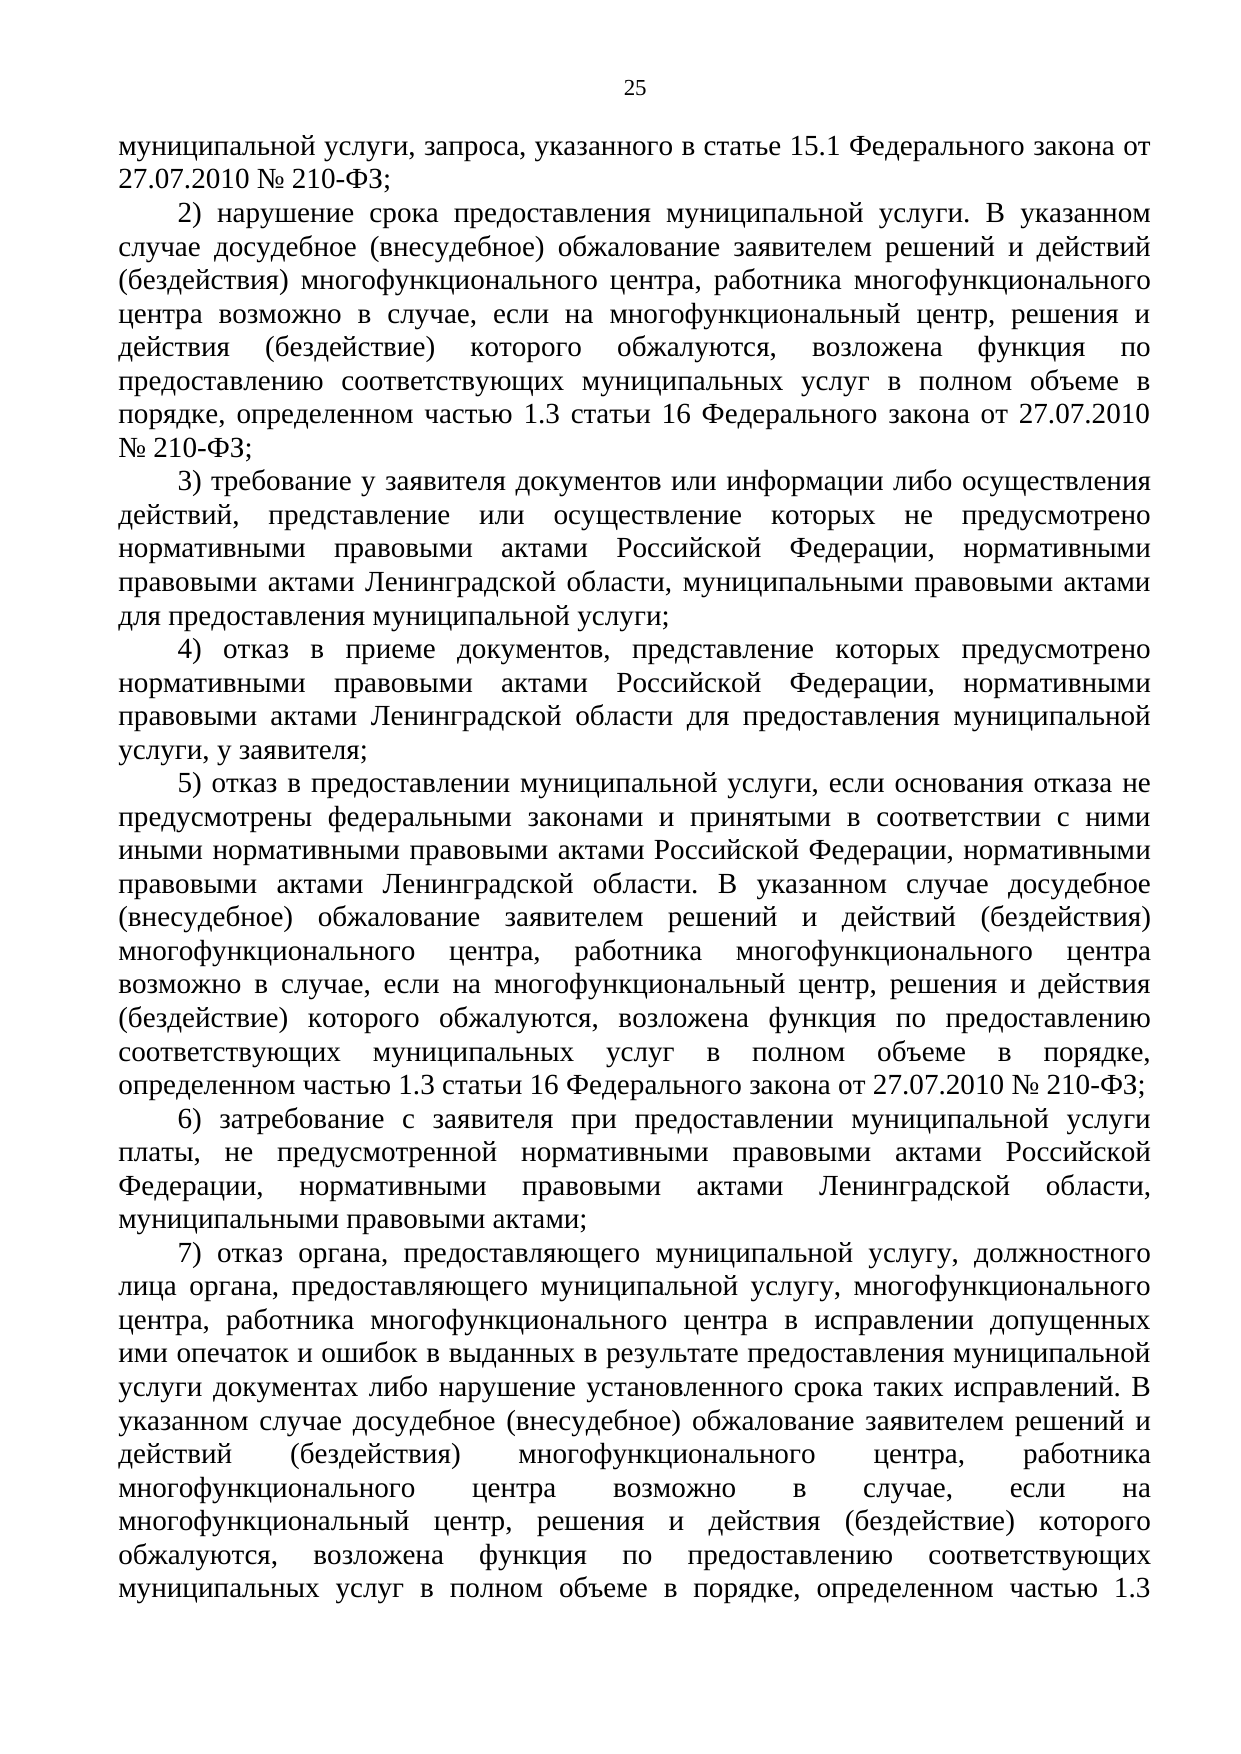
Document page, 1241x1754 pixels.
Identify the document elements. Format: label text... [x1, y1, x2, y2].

text 4) отказ в приеме документов, представление которых предусмотрено нормативными правовыми актами Российской Федерации, нормативными правовыми актами Ленинградской области для предоставления муниципальной услуги, у заявителя; [118, 631, 1152, 765]
text 3) требование у заявителя документов или информации либо осуществления действий, представление или осуществление которых не предусмотрено нормативными правовыми актами Российской Федерации, нормативными правовыми актами Ленинградской области, муниципальными правовыми актами для предоставления муниципальной услуги; [118, 463, 1152, 631]
text 5) отказ в предоставлении муниципальной услуги, если основания отказа не предусмотрены федеральными законами и принятыми в соответствии с ними иными нормативными правовыми актами Российской Федерации, нормативными правовыми актами Ленинградской области. В указанном случае досудебное (внесудебное) обжалование заявителем решений и действий (бездействия) многофункционального центра, работника многофункционального центра возможно в случае, если на многофункциональный центр, решения и действия (бездействие) которого обжалуются, возложена функция по предоставлению соответствующих муниципальных услуг в полном объеме в порядке, определенном частью 1.3 статьи 16 Федерального закона от 27.07.2010 № 210-ФЗ; [118, 765, 1152, 1101]
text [118, 128, 1152, 195]
text 2) нарушение срока предоставления муниципальной услуги. В указанном случае досудебное (внесудебное) обжалование заявителем решений и действий (бездействия) многофункционального центра, работника многофункционального центра возможно в случае, если на многофункциональный центр, решения и действия (бездействие) которого обжалуются, возложена функция по предоставлению соответствующих муниципальных услуг в полном объеме в порядке, определенном частью 1.3 статьи 16 Федерального закона от 27.07.2010 № 210-ФЗ; [118, 195, 1152, 463]
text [118, 1235, 1152, 1604]
text 6) затребование с заявителя при предоставлении муниципальной услуги платы, не предусмотренной нормативными правовыми актами Российской Федерации, нормативными правовыми актами Ленинградской области, муниципальными правовыми актами; [118, 1101, 1152, 1235]
